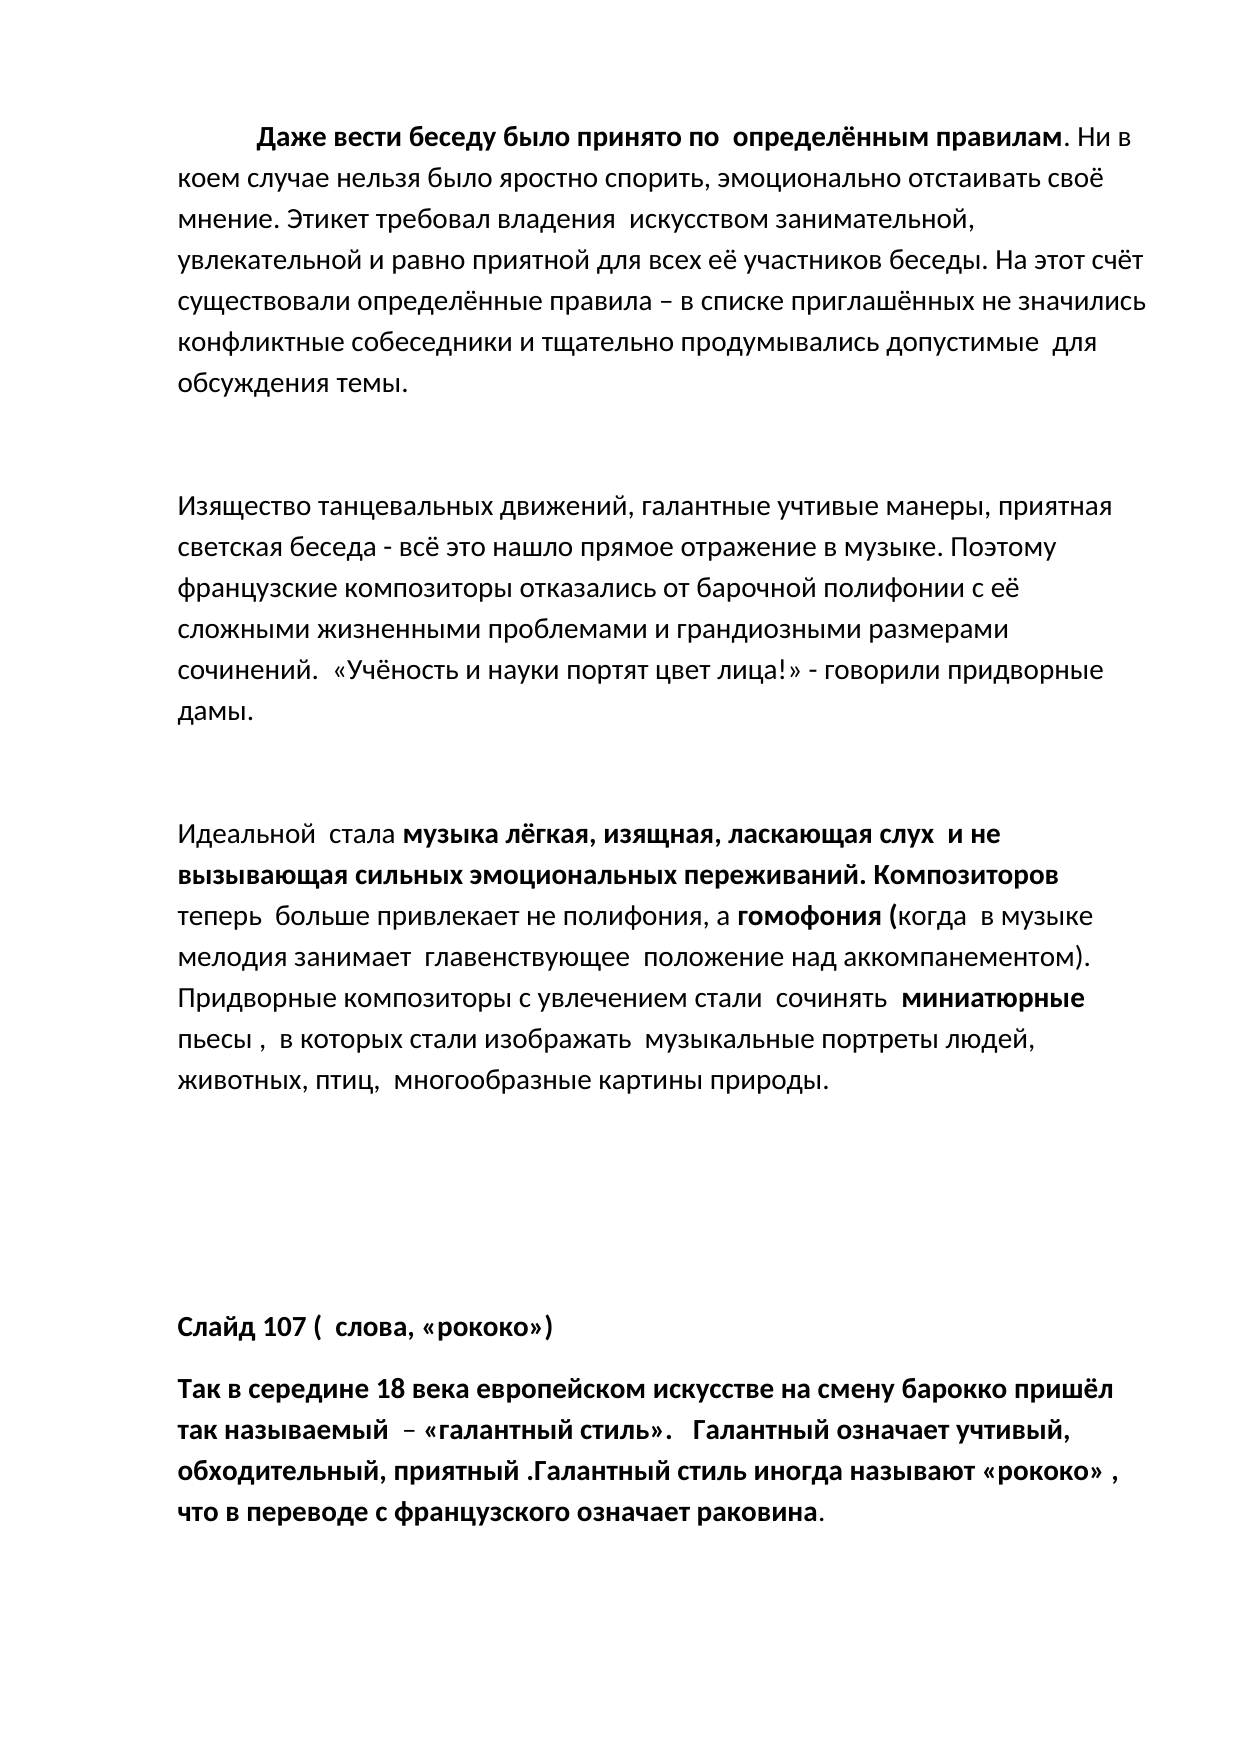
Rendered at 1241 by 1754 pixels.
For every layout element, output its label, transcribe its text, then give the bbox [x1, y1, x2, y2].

text Идеальной стала музыка лёгкая, изящная, ласкающая слух и не вызывающая сильных эмоциональных переживаний. Композиторов теперь больше привлекает не полифония, а гомофония (когда в музыке мелодия занимает главенствующее положение над аккомпанементом). Придворные композиторы с увлечением стали сочинять миниатюрные пьесы , в которых стали изображать музыкальные портреты людей, животных, птиц, многообразные картины природы. [177, 816, 1152, 1097]
text Слайд 107 ( слова, «рококо») [177, 1308, 1152, 1344]
text Даже вести беседу было принято по определённым правилам. Ни в коем случае нельзя было яростно спорить, эмоционально отстаивать своё мнение. Этикет требовал владения искусством занимательной, увлекательной и равно приятной для всех её участников беседы. На этот счёт существовали определённые правила – в списке приглашённых не значились конфликтные собеседники и тщательно продумывались допустимые для обсуждения темы. [177, 118, 1152, 399]
text Так в середине 18 века европейском искусстве на смену барокко пришёл так называемый – «галантный стиль». Галантный означает учтивый, обходительный, приятный .Галантный стиль иногда называют «рококо» , что в переводе с французского означает раковина. [177, 1370, 1152, 1528]
text Изящество танцевальных движений, галантные учтивые манеры, приятная светская беседа - всё это нашло прямое отражение в музыке. Поэтому французские композиторы отказались от барочной полифонии с её сложными жизненными проблемами и грандиозными размерами сочинений. «Учёность и науки портят цвет лица!» - говорили придворные дамы. [177, 487, 1152, 728]
